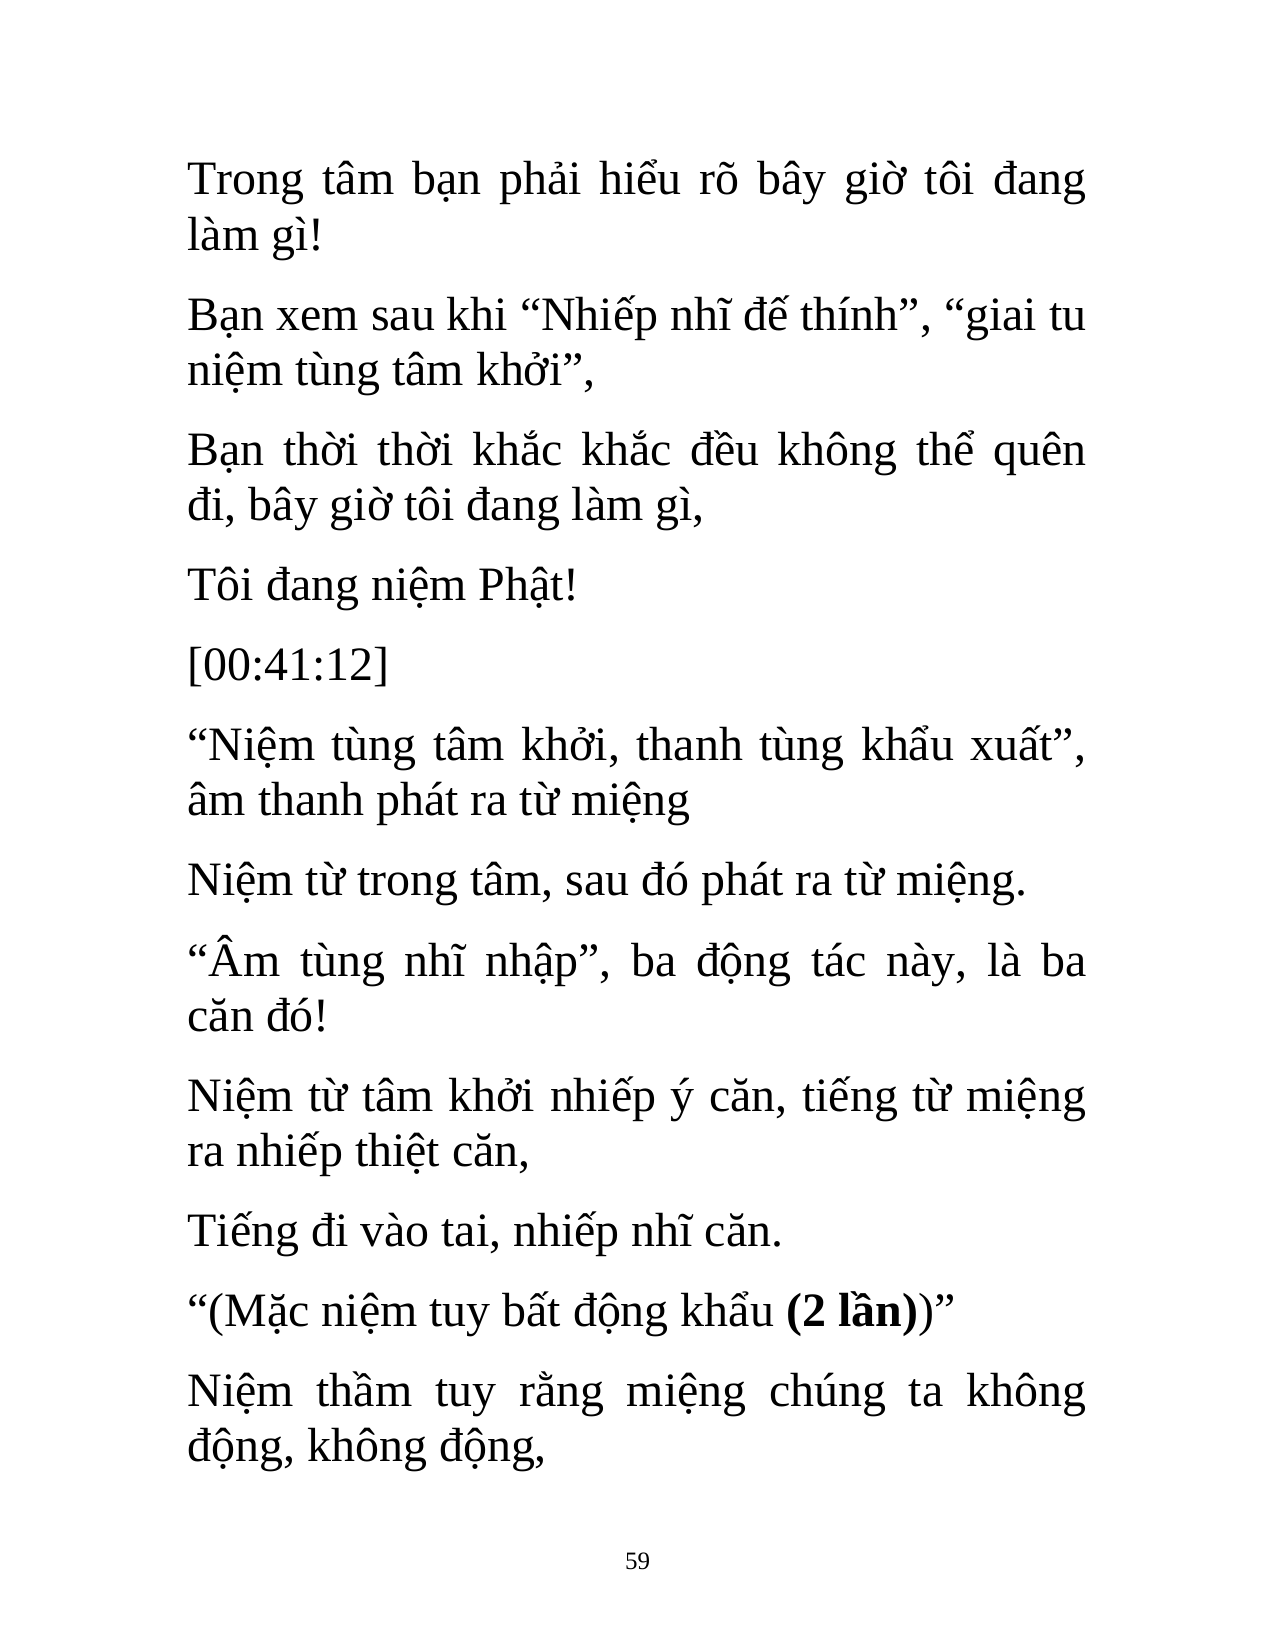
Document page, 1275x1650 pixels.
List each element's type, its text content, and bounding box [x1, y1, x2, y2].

text Tiếng đi vào tai, nhiếp nhĩ căn. [187, 1202, 1087, 1257]
text Trong tâm bạn phải hiểu rõ bây giờ tôi đang làm gì! [187, 150, 1087, 260]
text “Niệm tùng tâm khởi, thanh tùng khẩu xuất”, âm thanh phát ra từ miệng [187, 716, 1087, 826]
text Bạn thời thời khắc khắc đều không thể quên đi, bây giờ tôi đang làm gì, [187, 420, 1087, 531]
text “(Mặc niệm tuy bất động khẩu (2 lần))” [187, 1282, 1087, 1337]
text Niệm thầm tuy rằng miệng chúng ta không động, không động, [187, 1362, 1087, 1472]
text [00:41:12] [187, 636, 1087, 691]
text Niệm từ trong tâm, sau đó phát ra từ miệng. [187, 851, 1087, 906]
text “Âm tùng nhĩ nhập”, ba động tác này, là ba căn đó! [187, 931, 1087, 1041]
text Tôi đang niệm Phật! [187, 556, 1087, 611]
text Bạn xem sau khi “Nhiếp nhĩ đế thính”, “giai tu niệm tùng tâm khởi”, [187, 285, 1087, 395]
text Niệm từ tâm khởi nhiếp ý căn, tiếng từ miệng ra nhiếp thiệt căn, [187, 1066, 1087, 1177]
